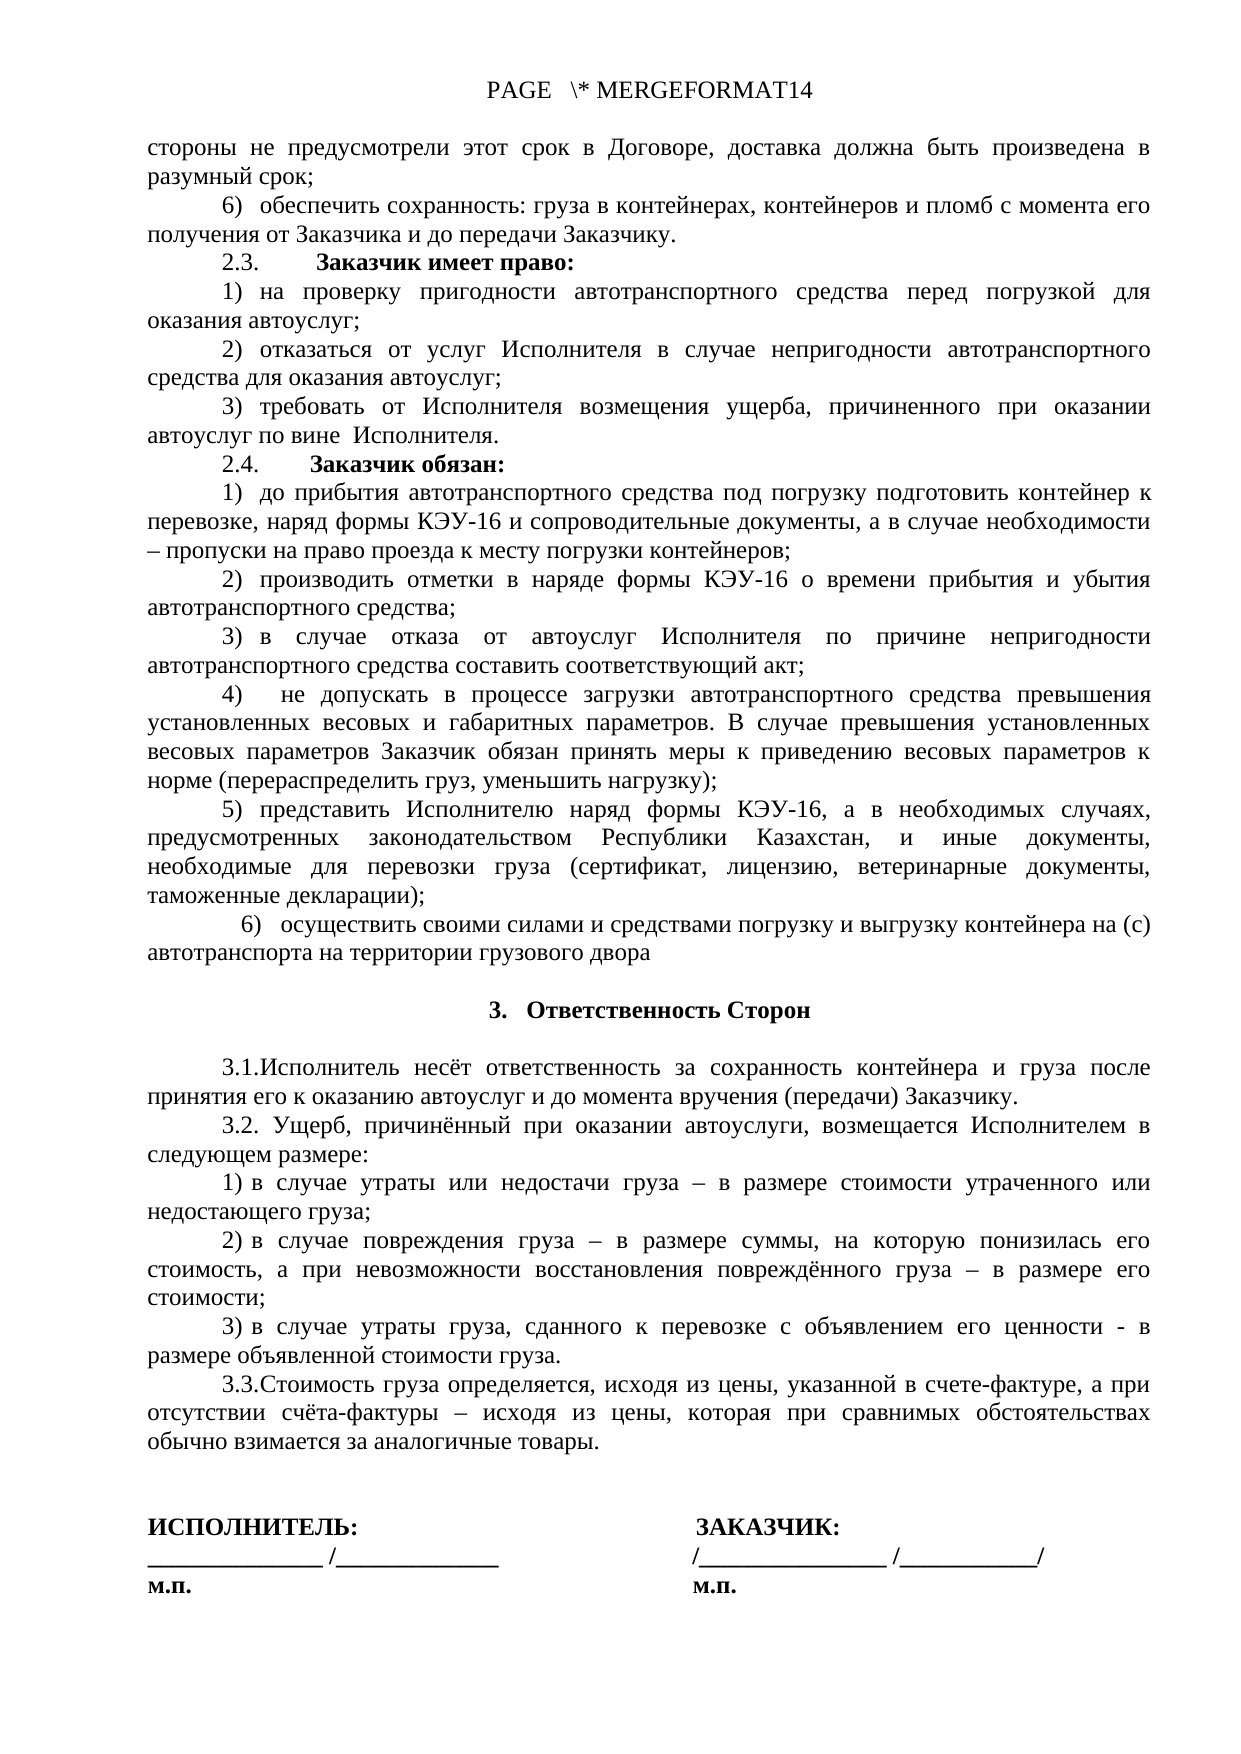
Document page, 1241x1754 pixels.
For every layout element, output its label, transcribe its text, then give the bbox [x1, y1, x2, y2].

text ИСПОЛНИТЕЛЬ: ЗАКАЗЧИК: [148, 1512, 1152, 1541]
list производить отметки в наряде формы КЭУ-16 о времени прибытия и убытия автотранспортного средства; [147, 564, 1152, 621]
text м.п. м.п. [148, 1570, 1152, 1599]
list на проверку пригодности автотранспортного средства перед погрузкой для оказания автоуслуг; [147, 276, 1152, 334]
list в случае утраты груза, сданного к перевозке с объявлением его ценности - в размере объявленной стоимости груза. [147, 1311, 1152, 1369]
list Заказчик имеет право: [147, 247, 1152, 276]
text ______________ /_____________ /_______________ /___________/ [148, 1541, 1152, 1570]
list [147, 132, 1152, 190]
list Ущерб, причинённый при оказании автоуслуги, возмещается Исполнителем в следующем размере: [147, 1110, 1152, 1167]
list в случае утраты или недостачи груза – в размере стоимости утраченного или недостающего груза; [147, 1167, 1152, 1225]
list в случае отказа от автоуслуг Исполнителя по причине непригодности автотранспортного средства составить соответствующий акт; [147, 621, 1152, 679]
list обеспечить сохранность: груза в контейнерах, контейнеров и пломб с момента его получения от Заказчика и до передачи Заказчику. [147, 190, 1152, 247]
list Стоимость груза определяется, исходя из цены, указанной в счете-фактуре, а при отсутствии счёта-фактуры – исходя из цены, которая при сравнимых обстоятельствах обычно взимается за аналогичные товары. [147, 1369, 1152, 1455]
list до прибытия автотранспортного средства под погрузку подготовить контейнер к перевозке, наряд формы КЭУ-16 и сопроводительные документы, а в случае необходимости – пропуски на право проезда к месту погрузки контейнеров; [147, 477, 1152, 564]
list Исполнитель несёт ответственность за сохранность контейнера и груза после принятия его к оказанию автоуслуг и до момента вручения (передачи) Заказчику. [147, 1052, 1152, 1110]
list отказаться от услуг Исполнителя в случае непригодности автотранспортного средства для оказания автоуслуг; [147, 334, 1152, 391]
list не допускать в процессе загрузки автотранспортного средства превышения установленных весовых и габаритных параметров. В случае превышения установленных весовых параметров Заказчик обязан принять меры к приведению весовых параметров к норме (перераспределить груз, уменьшить нагрузку); [147, 679, 1152, 794]
list Ответственность Сторон [148, 995, 1152, 1024]
text 6) осуществить своими силами и средствами погрузку и выгрузку контейнера на (с) автотранспорта на территории грузового двора [147, 909, 1152, 966]
list Заказчик обязан: [147, 449, 1152, 477]
list в случае повреждения груза – в размере суммы, на которую понизилась его стоимость, а при невозможности восстановления повреждённого груза – в размере его стоимости; [147, 1225, 1152, 1311]
list требовать от Исполнителя возмещения ущерба, причиненного при оказании автоуслуг по вине Исполнителя. [147, 391, 1152, 449]
list представить Исполнителю наряд формы КЭУ-16, а в необходимых случаях, предусмотренных законодательством Республики Казахстан, и иные документы, необходимые для перевозки груза (сертификат, лицензию, ветеринарные документы, таможенные декларации); [147, 794, 1152, 909]
